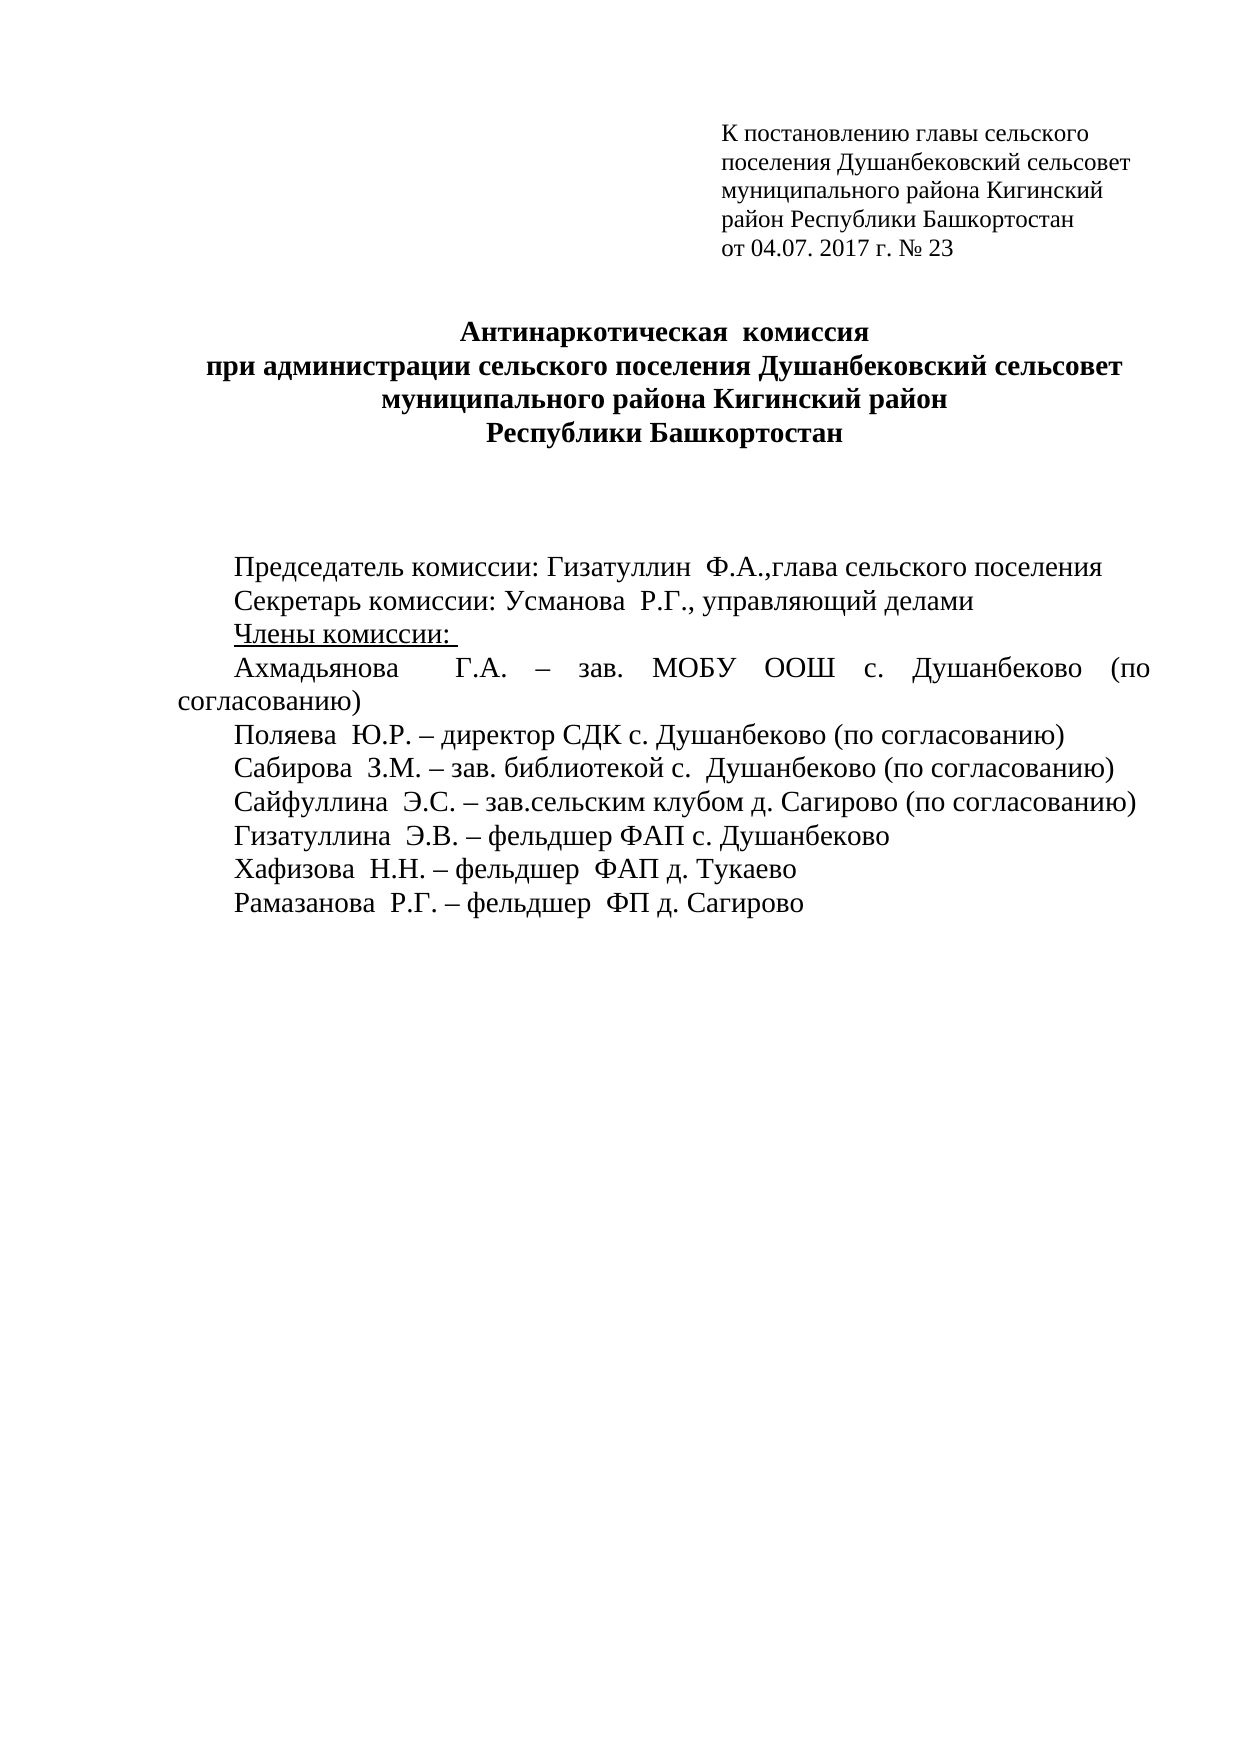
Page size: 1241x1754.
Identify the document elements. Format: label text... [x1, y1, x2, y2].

text Хафизова Н.Н. – фельдшер ФАП д. Тукаево [177, 851, 1152, 885]
text Поляева Ю.Р. – директор СДК с. Душанбеково (по согласованию) [177, 717, 1152, 751]
text Сабирова З.М. – зав. библиотекой с. Душанбеково (по согласованию) [177, 751, 1152, 784]
text от 04.07. 2017 г. № 23 [177, 233, 1152, 262]
text район Республики Башкортостан [177, 204, 1152, 233]
text Секретарь комиссии: Усманова Р.Г., управляющий делами [177, 583, 1152, 616]
text Председатель комиссии: Гизатуллин Ф.А.,глава сельского поселения [177, 549, 1152, 583]
text при администрации сельского поселения Душанбековский сельсовет муниципального района Кигинский район [177, 348, 1152, 415]
text Республики Башкортостан [177, 415, 1152, 449]
text Рамазанова Р.Г. – фельдшер ФП д. Сагирово [177, 885, 1152, 918]
text К постановлению главы сельского [177, 118, 1152, 147]
text Члены комиссии: [177, 616, 1152, 650]
text Антинаркотическая комиссия [177, 314, 1152, 348]
text Гизатуллина Э.В. – фельдшер ФАП с. Душанбеково [177, 818, 1152, 851]
text Ахмадьянова Г.А. – зав. МОБУ ООШ с. Душанбеково (по согласованию) [177, 650, 1152, 717]
text муниципального района Кигинский [177, 176, 1152, 204]
text поселения Душанбековский сельсовет [177, 147, 1152, 176]
text Сайфуллина Э.С. – зав.сельским клубом д. Сагирово (по согласованию) [177, 784, 1152, 818]
